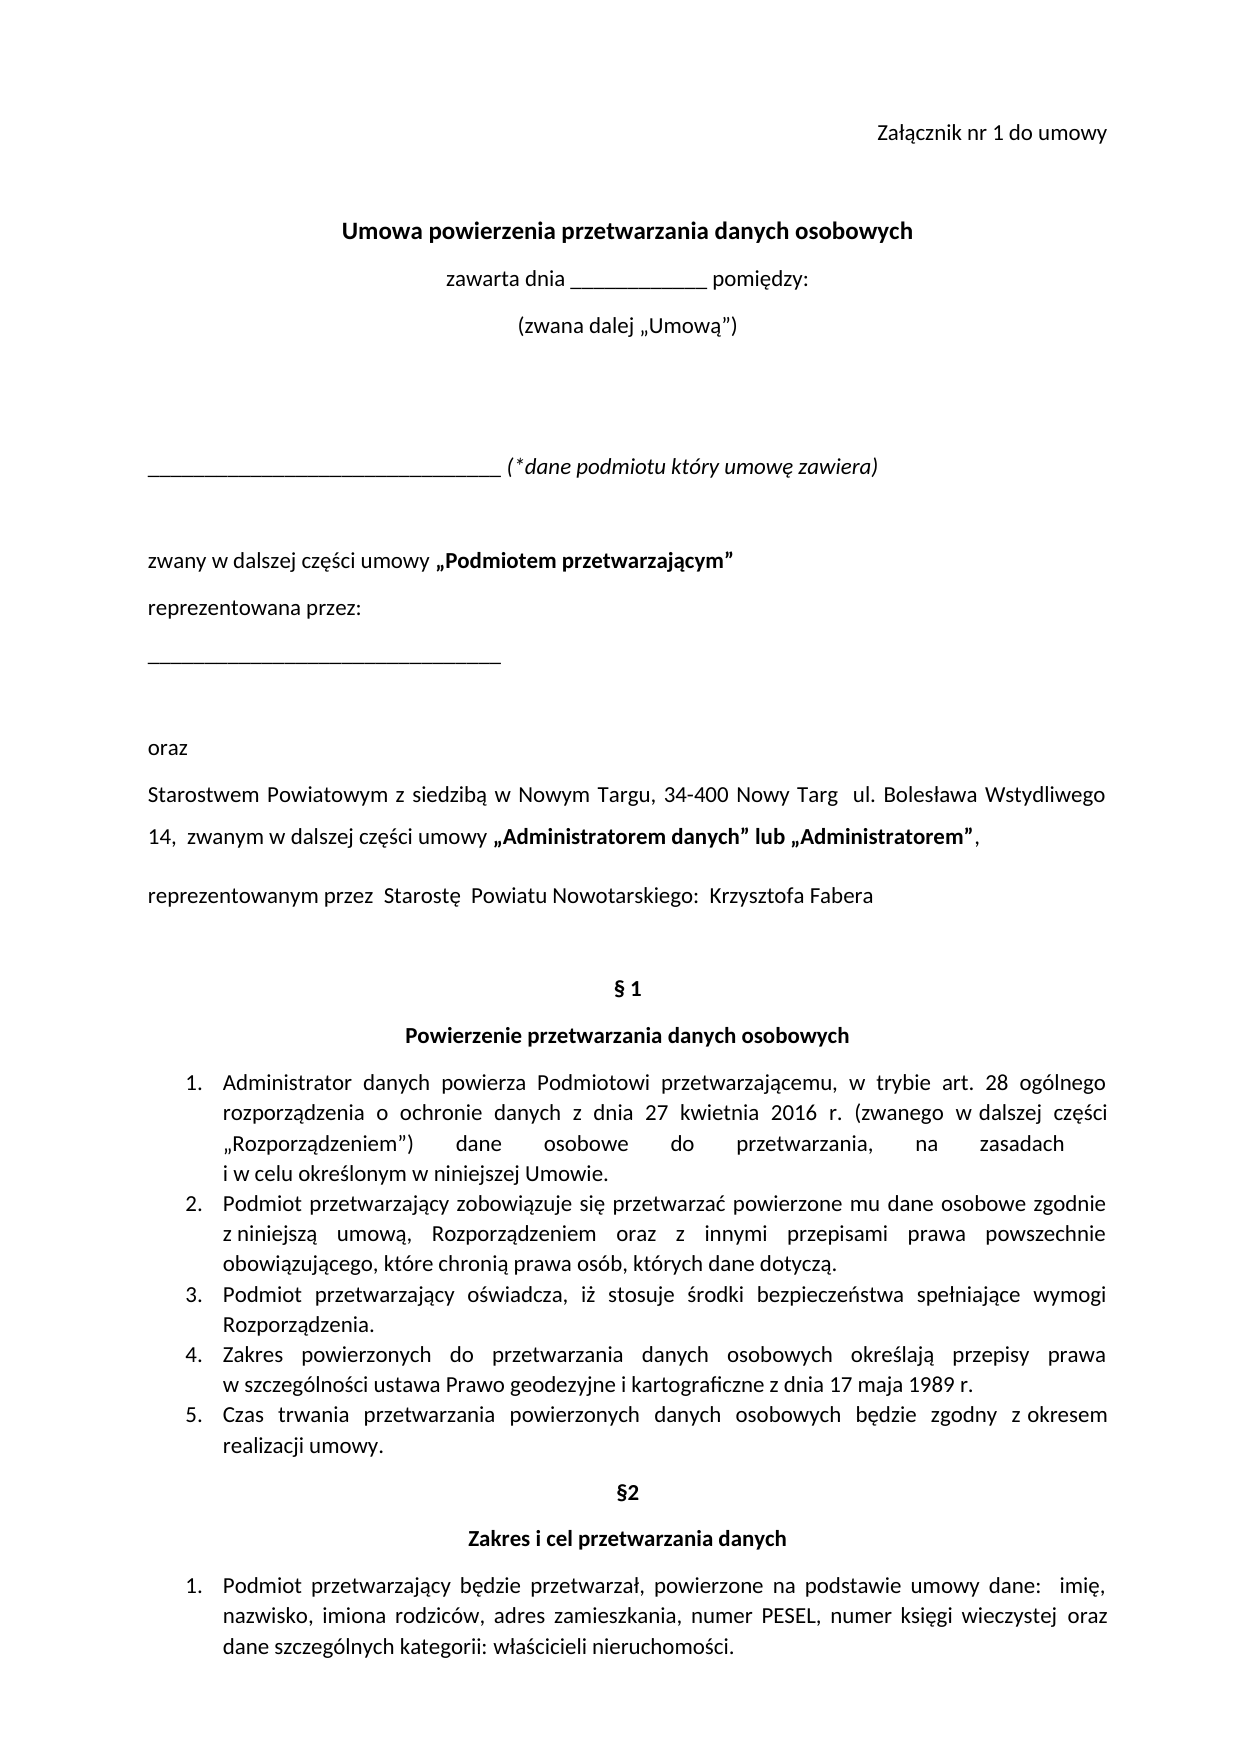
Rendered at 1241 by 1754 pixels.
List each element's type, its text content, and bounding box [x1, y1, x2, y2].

text §2 [148, 1478, 1107, 1506]
text _______________________________ (*dane podmiotu który umowę zawiera) [148, 452, 1107, 480]
text Zakres i cel przetwarzania danych [148, 1524, 1107, 1552]
text zawarta dnia ____________ pomiędzy: [148, 264, 1107, 292]
text Załącznik nr 1 do umowy [148, 118, 1107, 146]
text reprezentowana przez: [148, 593, 1107, 621]
list Podmiot przetwarzający będzie przetwarzał, powierzone na podstawie umowy dane: imię, nazwisko, imiona rodziców, adres zamieszkania, numer PESEL, numer księgi wieczystej oraz dane szczególnych kategorii: właścicieli nieruchomości. [185, 1571, 1107, 1660]
text _______________________________ [148, 639, 1107, 667]
list Administrator danych powierza Podmiotowi przetwarzającemu, w trybie art. 28 ogólnego rozporządzenia o ochronie danych z dnia 27 kwietnia 2016 r. (zwanego w dalszej części „Rozporządzeniem”) dane osobowe do przetwarzania, na zasadach i w celu określonym w niniejszej Umowie. [185, 1068, 1107, 1187]
text oraz [148, 733, 1107, 761]
text reprezentowanym przez Starostę Powiatu Nowotarskiego: Krzysztofa Fabera [148, 881, 1107, 909]
list Czas trwania przetwarzania powierzonych danych osobowych będzie zgodny z okresem realizacji umowy. [185, 1401, 1107, 1459]
text Starostwem Powiatowym z siedzibą w Nowym Targu, 34-400 Nowy Targ ul. Bolesława Wstydliwego 14, zwanym w dalszej części umowy „Administratorem danych” lub „Administratorem”, [148, 780, 1107, 850]
text Umowa powierzenia przetwarzania danych osobowych [148, 215, 1107, 245]
list Podmiot przetwarzający oświadcza, iż stosuje środki bezpieczeństwa spełniające wymogi Rozporządzenia. [185, 1280, 1107, 1338]
text Powierzenie przetwarzania danych osobowych [148, 1021, 1107, 1049]
list Zakres powierzonych do przetwarzania danych osobowych określają przepisy prawa w szczególności ustawa Prawo geodezyjne i kartograficzne z dnia 17 maja 1989 r. [185, 1340, 1107, 1398]
text (zwana dalej „Umową”) [148, 311, 1107, 339]
list Podmiot przetwarzający zobowiązuje się przetwarzać powierzone mu dane osobowe zgodnie z niniejszą umową, Rozporządzeniem oraz z innymi przepisami prawa powszechnie obowiązującego, które chronią prawa osób, których dane dotyczą. [185, 1189, 1107, 1277]
text § 1 [148, 974, 1107, 1002]
text zwany w dalszej części umowy „Podmiotem przetwarzającym” [148, 546, 1107, 574]
